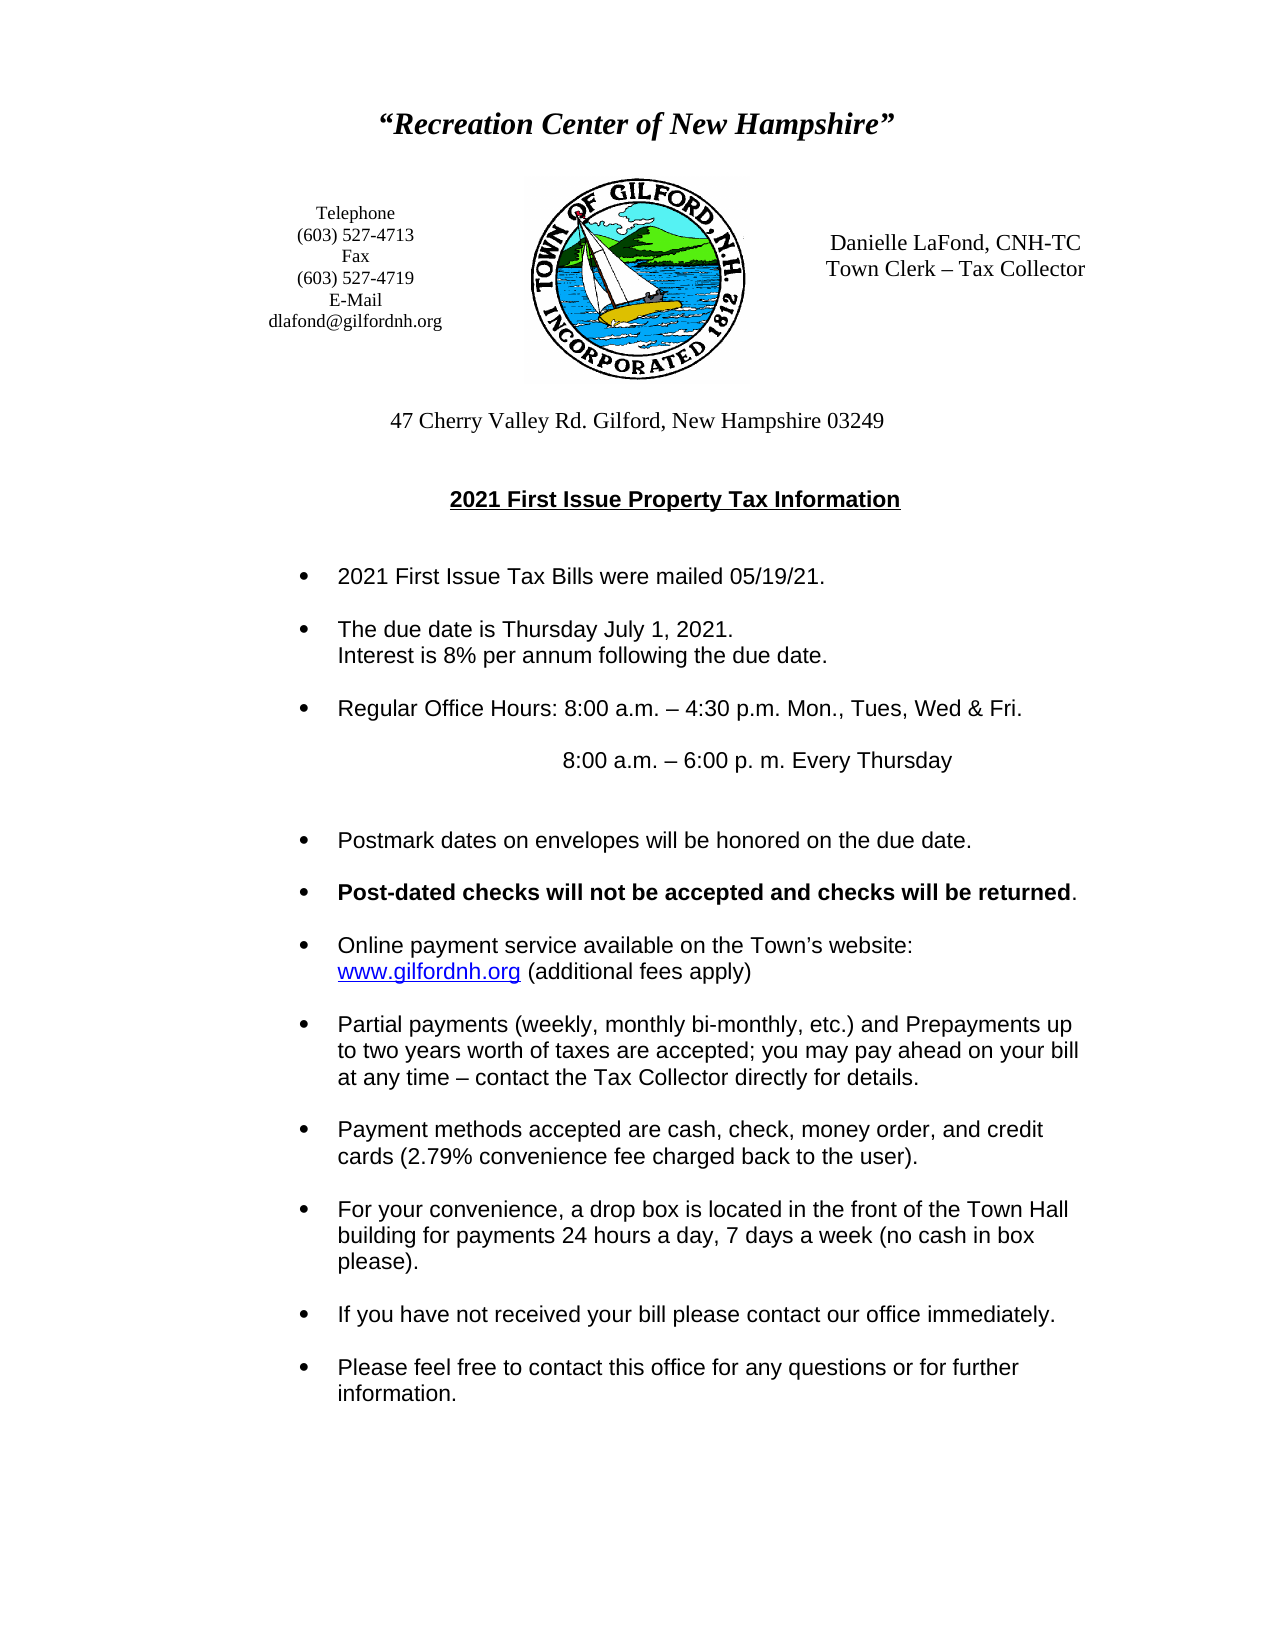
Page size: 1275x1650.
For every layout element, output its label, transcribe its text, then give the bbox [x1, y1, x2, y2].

list 2021 First Issue Tax Bills were mailed 05/19/21. [300, 563, 1087, 589]
list Payment methods accepted are cash, check, money order, and credit cards (2.79% convenience fee charged back to the user). [300, 1116, 1087, 1169]
list Online payment service available on the Town’s website: [300, 932, 1087, 958]
title “ of ” [187, 105, 1087, 141]
list The due date is Thursday July 1, 2021. [300, 616, 1087, 642]
text 8:00 a.m. – 6:00 p. m. Every Thursday [487, 747, 1087, 774]
text , 03249 [187, 407, 1087, 433]
list Partial payments (weekly, monthly bi-monthly, etc.) and Prepayments up to two years worth of taxes are accepted; you may pay ahead on your bill at any time – contact the Tax Collector directly for details. [300, 1011, 1087, 1090]
list www.gilfordnh.org (additional fees apply) [337, 958, 1087, 985]
text Interest is 8% per annum following the due date. [337, 642, 1087, 668]
subtitle 2021 First Issue Property Tax Information [187, 486, 1087, 513]
picture [523, 176, 750, 384]
list For your convenience, a drop box is located in the front of the Town Hall building for payments 24 hours a day, 7 days a week (no cash in box please). [300, 1196, 1087, 1274]
list Please feel free to contact this office for any questions or for further information. [300, 1354, 1087, 1406]
list Post-dated checks will not be accepted and checks will be returned. [300, 879, 1087, 906]
list If you have not received your bill please contact our office immediately. [300, 1301, 1087, 1327]
list Regular Office Hours: 8:00 a.m. – 4:30 p.m. Mon., Tues, Wed & Fri. [300, 695, 1087, 747]
list Postmark dates on envelopes will be honored on the due date. [300, 827, 1087, 853]
